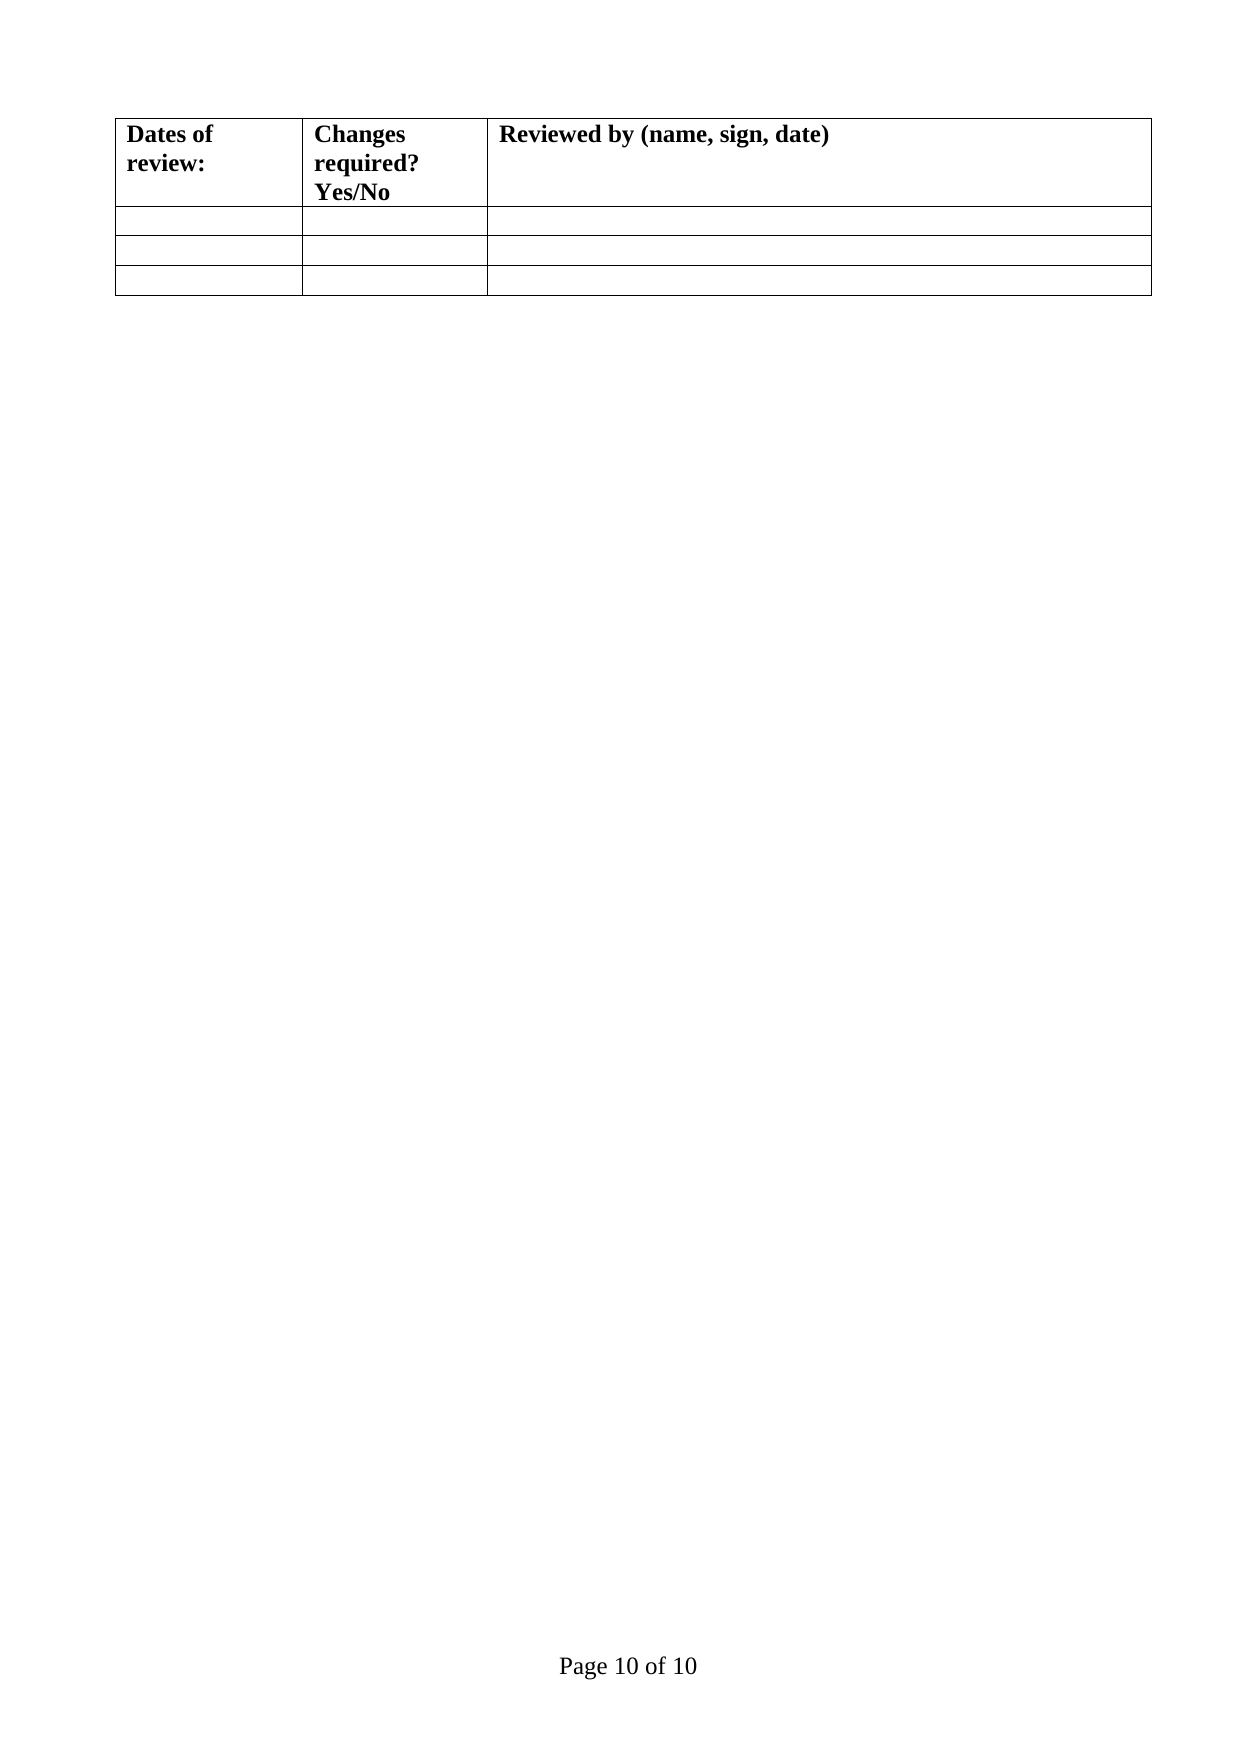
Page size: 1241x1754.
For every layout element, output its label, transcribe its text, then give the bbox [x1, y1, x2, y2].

table_cell [116, 207, 302, 235]
table_header Dates of review: [116, 119, 302, 206]
table_header Changes required? Yes/No [303, 119, 487, 206]
table_cell [303, 266, 487, 295]
table_cell [303, 207, 487, 235]
table_cell [488, 236, 1151, 265]
table_cell [488, 207, 1151, 235]
table_cell [116, 266, 302, 295]
table_cell [488, 266, 1151, 295]
table_header Reviewed by (name, sign, date) [488, 119, 1151, 206]
table_cell [303, 236, 487, 265]
table_cell [116, 236, 302, 265]
